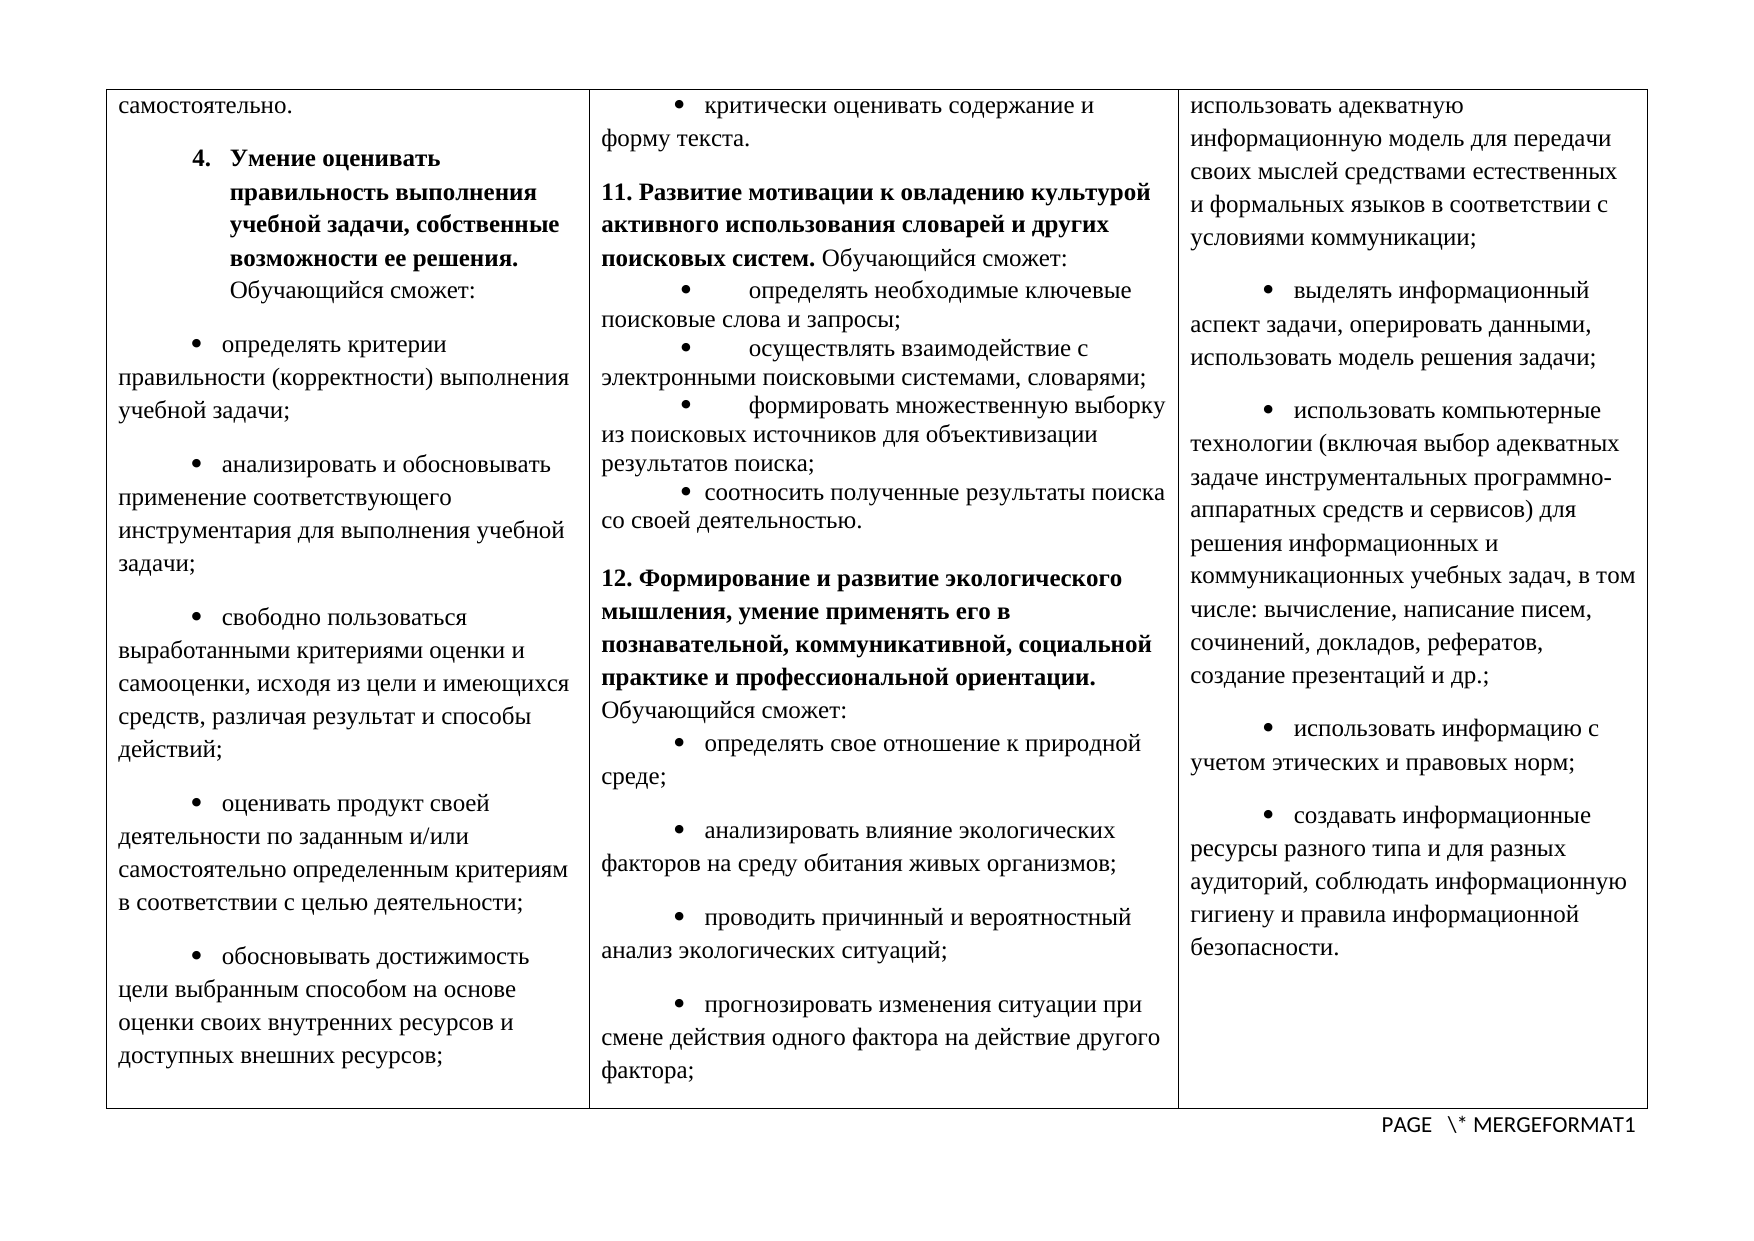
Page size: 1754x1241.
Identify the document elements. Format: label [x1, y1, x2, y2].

table_cell [107, 90, 589, 1108]
table_cell [590, 90, 1178, 1108]
table_cell [1179, 90, 1647, 1108]
